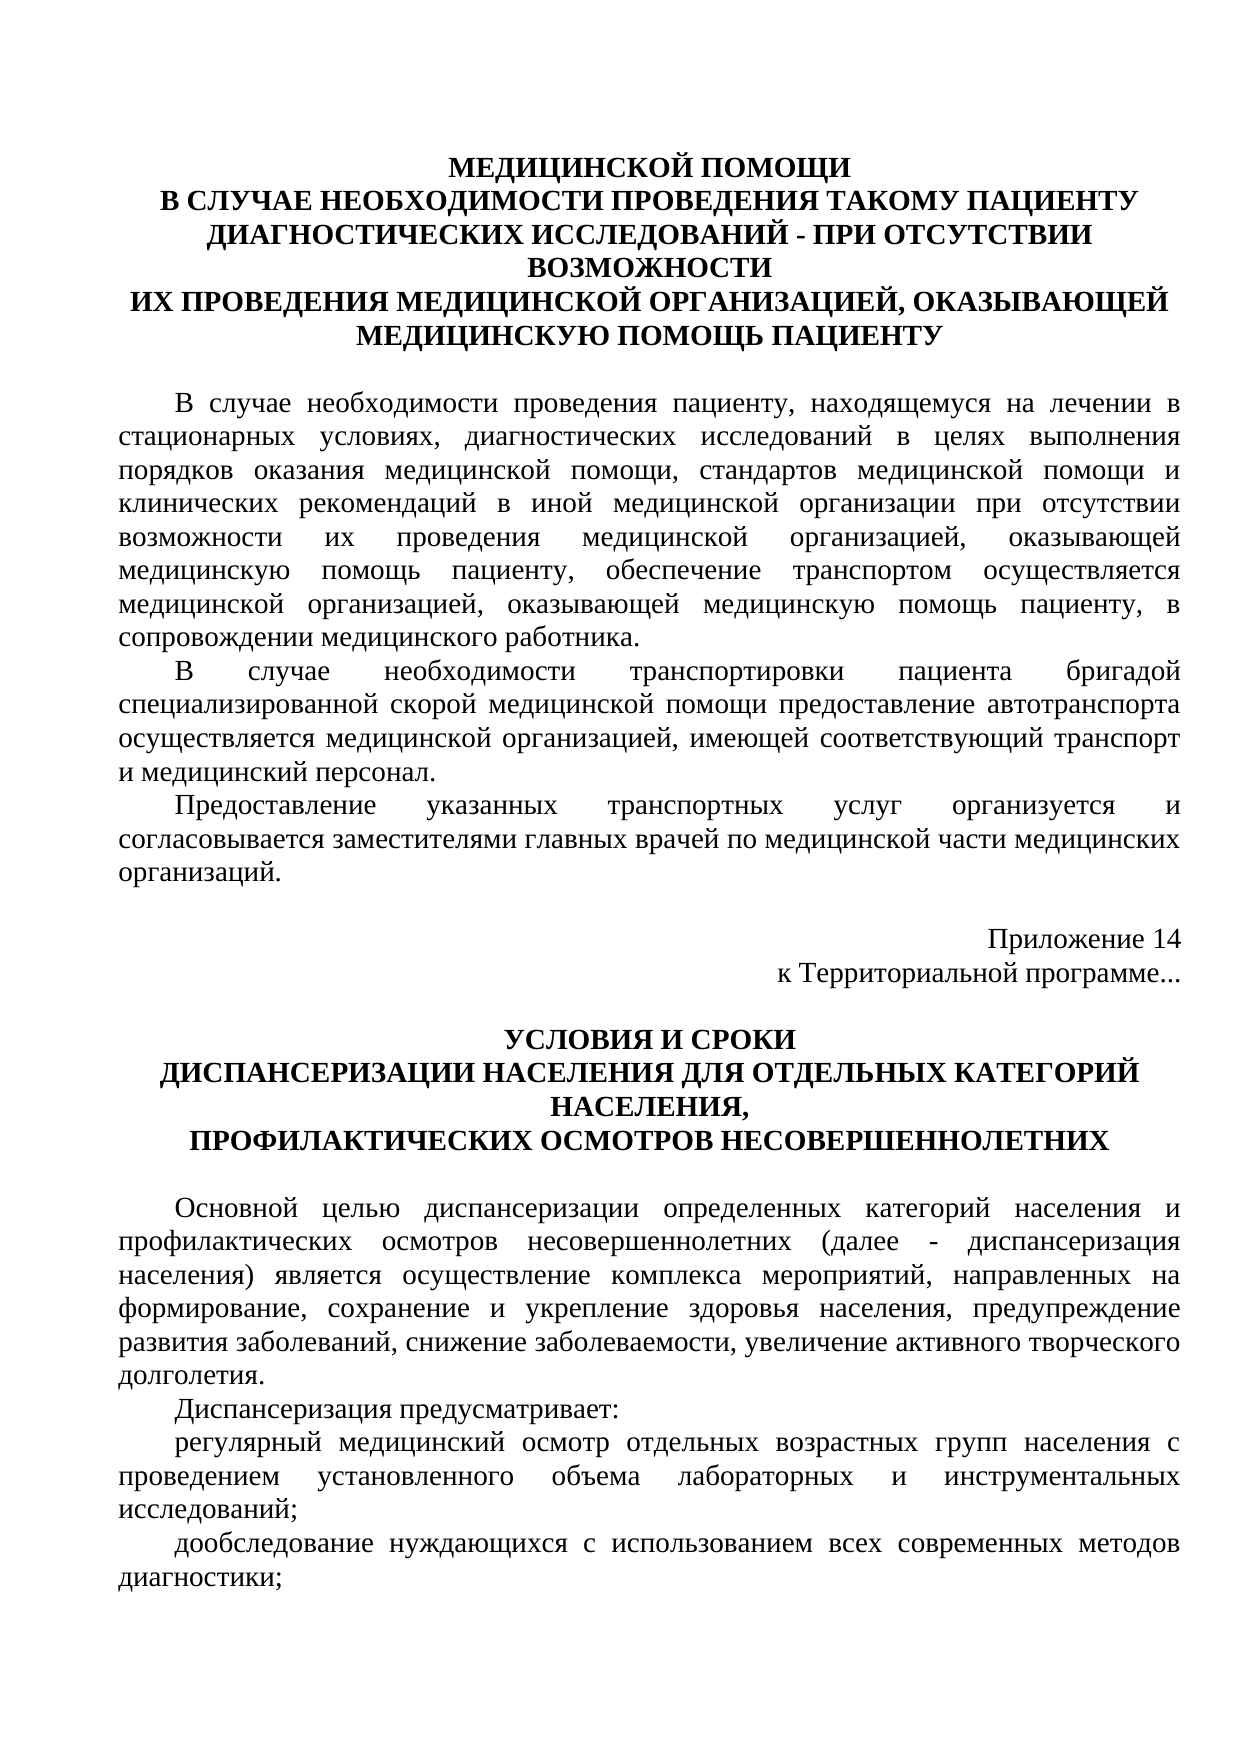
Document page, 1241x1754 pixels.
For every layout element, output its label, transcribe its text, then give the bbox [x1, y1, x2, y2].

text к Территориальной программе... [118, 955, 1181, 988]
text Диспансеризация предусматривает: [118, 1391, 1181, 1424]
title ПРОФИЛАКТИЧЕСКИХ ОСМОТРОВ НЕСОВЕРШЕННОЛЕТНИХ [118, 1123, 1181, 1156]
text регулярный медицинский осмотр отдельных возрастных групп населения с проведением установленного объема лабораторных и инструментальных исследований; [118, 1424, 1181, 1525]
title В СЛУЧАЕ НЕОБХОДИМОСТИ ПРОВЕДЕНИЯ ТАКОМУ ПАЦИЕНТУ [118, 183, 1181, 217]
text Приложение 14 [118, 921, 1181, 955]
text Основной целью диспансеризации определенных категорий населения и профилактических осмотров несовершеннолетних (далее - диспансеризация населения) является осуществление комплекса мероприятий, направленных на формирование, сохранение и укрепление здоровья населения, предупреждение развития заболеваний, снижение заболеваемости, увеличение активного творческого долголетия. [118, 1190, 1181, 1391]
text В случае необходимости транспортировки пациента бригадой специализированной скорой медицинской помощи предоставление автотранспорта осуществляется медицинской организацией, имеющей соответствующий транспорт и медицинский персонал. [118, 653, 1181, 787]
title ИХ ПРОВЕДЕНИЯ МЕДИЦИНСКОЙ ОРГАНИЗАЦИЕЙ, ОКАЗЫВАЮЩЕЙ [118, 284, 1181, 318]
title ДИСПАНСЕРИЗАЦИИ НАСЕЛЕНИЯ ДЛЯ ОТДЕЛЬНЫХ КАТЕГОРИЙ НАСЕЛЕНИЯ, [118, 1056, 1181, 1123]
text В случае необходимости проведения пациенту, находящемуся на лечении в стационарных условиях, диагностических исследований в целях выполнения порядков оказания медицинской помощи, стандартов медицинской помощи и клинических рекомендаций в иной медицинской организации при отсутствии возможности их проведения медицинской организацией, оказывающей медицинскую помощь пациенту, обеспечение транспортом осуществляется медицинской организацией, оказывающей медицинскую помощь пациенту, в сопровождении медицинского работника. [118, 385, 1181, 653]
title ДИАГНОСТИЧЕСКИХ ИССЛЕДОВАНИЙ - ПРИ ОТСУТСТВИИ ВОЗМОЖНОСТИ [118, 217, 1181, 284]
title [118, 150, 1181, 183]
text дообследование нуждающихся с использованием всех современных методов диагностики; [118, 1525, 1181, 1592]
title МЕДИЦИНСКУЮ ПОМОЩЬ ПАЦИЕНТУ [118, 318, 1181, 351]
title УСЛОВИЯ И СРОКИ [118, 1022, 1181, 1056]
text Предоставление указанных транспортных услуг организуется и согласовывается заместителями главных врачей по медицинской части медицинских организаций. [118, 787, 1181, 888]
